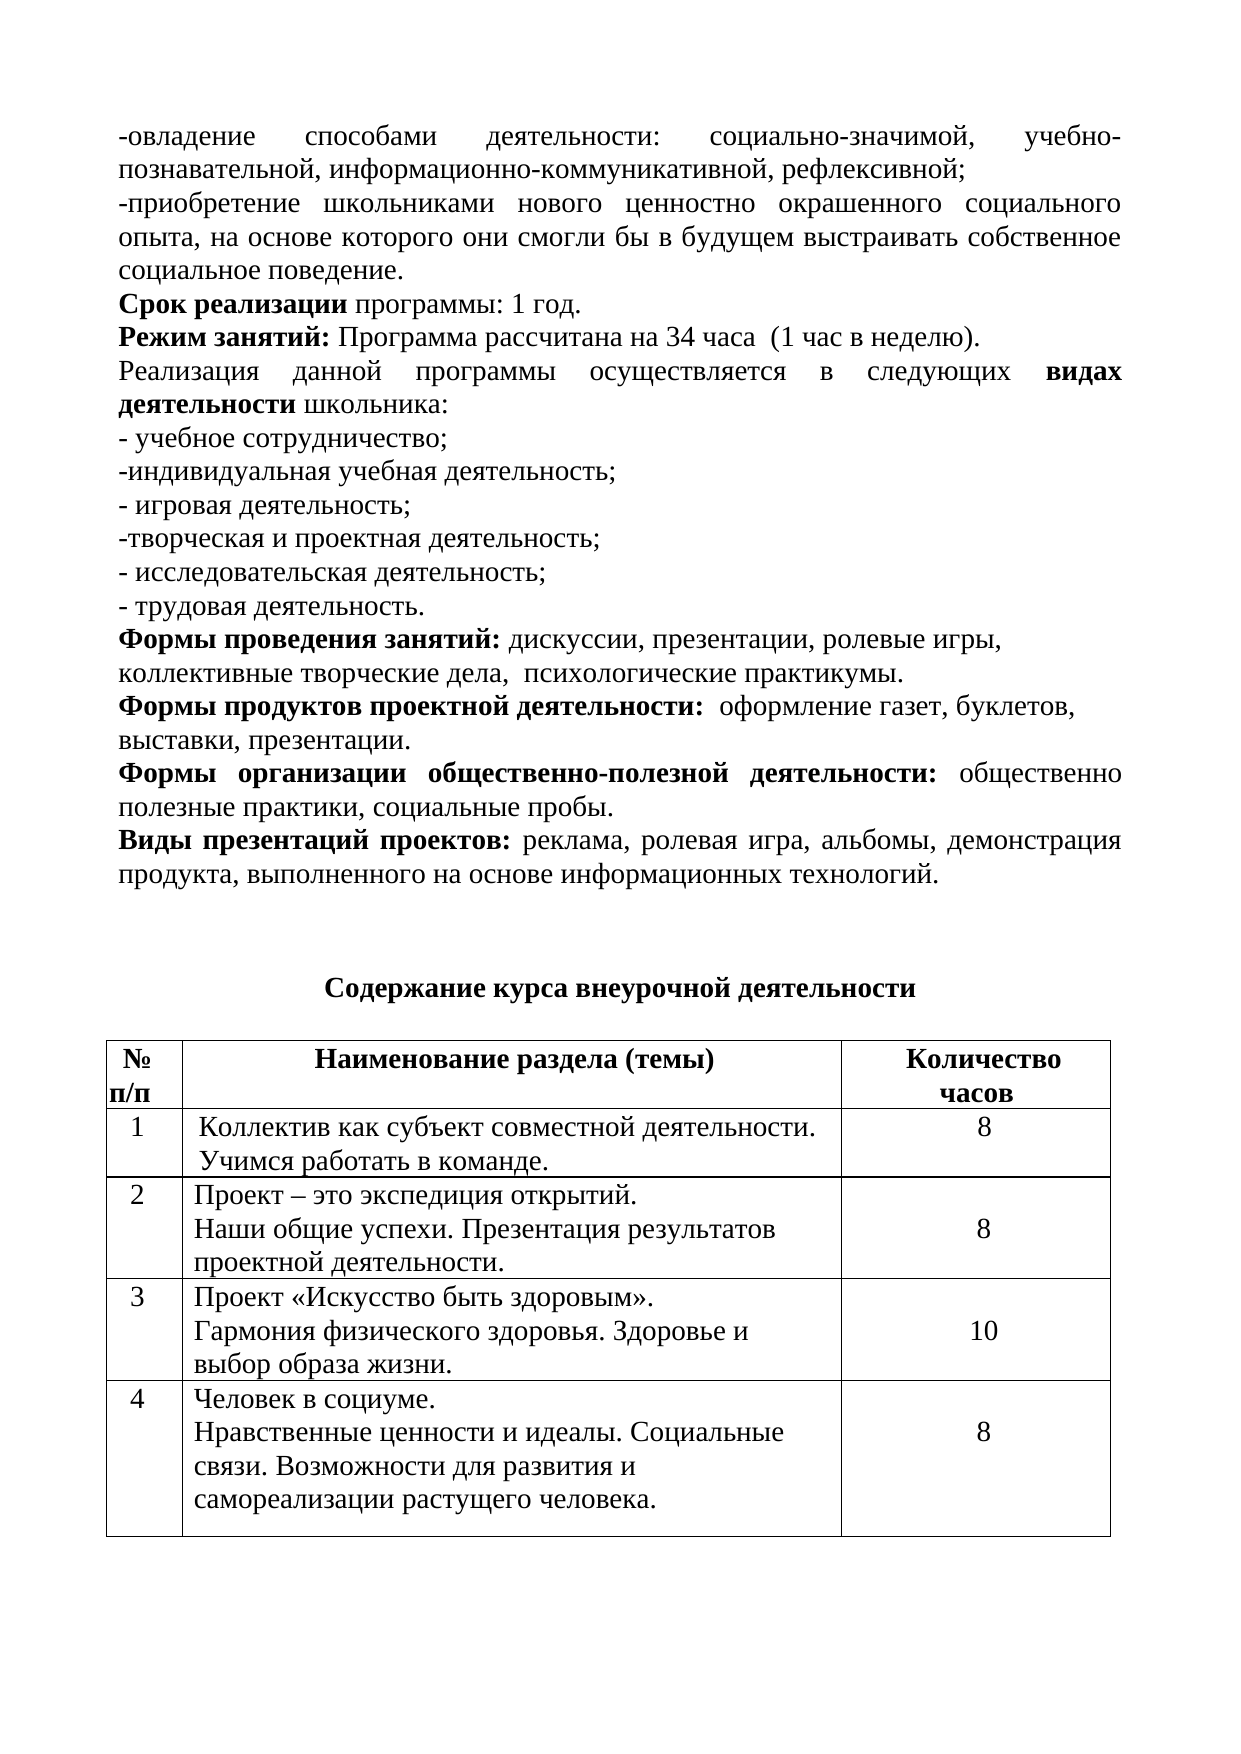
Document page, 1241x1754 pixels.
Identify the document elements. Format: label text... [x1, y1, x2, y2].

text - исследовательская деятельность; [118, 554, 1122, 588]
text Реализация данной программы осуществляется в следующих видах деятельности школьника: [118, 353, 1122, 420]
text Формы продуктов проектной деятельности: оформление газет, буклетов, [118, 688, 1122, 722]
text Содержание курса внеурочной деятельности [118, 970, 1122, 1003]
table_cell 8 [842, 1381, 1110, 1536]
table_cell 8 [842, 1178, 1110, 1278]
table_header № п/п [107, 1041, 182, 1108]
table_cell Проект – это экспедиция открытий. Наши общие успехи. Презентация результатов проектной деятельности. [183, 1178, 841, 1278]
text Режим занятий: Программа рассчитана на 34 часа (1 час в неделю). [118, 319, 1122, 353]
text -приобретение школьниками нового ценностно окрашенного социального опыта, на основе которого они смогли бы в будущем выстраивать собственное социальное поведение. [118, 185, 1122, 286]
text - игровая деятельность; [118, 487, 1122, 521]
text - учебное сотрудничество; [118, 420, 1122, 453]
text Формы организации общественно-полезной деятельности: общественно полезные практики, социальные пробы. [118, 755, 1122, 822]
text коллективные творческие дела, психологические практикумы. [118, 655, 1122, 688]
table_header Наименование раздела (темы) [183, 1041, 841, 1108]
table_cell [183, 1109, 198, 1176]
table_header Количество часов [842, 1041, 1110, 1108]
text выставки, презентации. [118, 722, 1122, 755]
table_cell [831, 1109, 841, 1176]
table_cell [107, 1279, 182, 1380]
table_cell Человек в социуме. Нравственные ценности и идеалы. Социальные связи. Возможности для развития и самореализации растущего человека. [183, 1381, 841, 1536]
table_cell [107, 1109, 182, 1176]
text -творческая и проектная деятельность; [118, 521, 1122, 554]
text Формы проведения занятий: дискуссии, презентации, ролевые игры, [118, 621, 1122, 655]
table_cell Проект «Искусство быть здоровым». Гармония физического здоровья. Здоровье и выбор образа жизни. [183, 1279, 841, 1380]
table_cell 8 [842, 1109, 1110, 1176]
text Срок реализации программы: 1 год. [118, 286, 1122, 319]
table_cell [107, 1178, 182, 1278]
text -овладение способами деятельности: социально-значимой, учебно-познавательной, информационно-коммуникативной, рефлексивной; [118, 118, 1122, 185]
text -индивидуальная учебная деятельность; [118, 453, 1122, 487]
table_cell [107, 1381, 182, 1536]
table_cell 10 [842, 1279, 1110, 1380]
text - трудовая деятельность. [118, 588, 1122, 621]
text Виды презентаций проектов: реклама, ролевая игра, альбомы, демонстрация продукта, выполненного на основе информационных технологий. [118, 822, 1122, 889]
